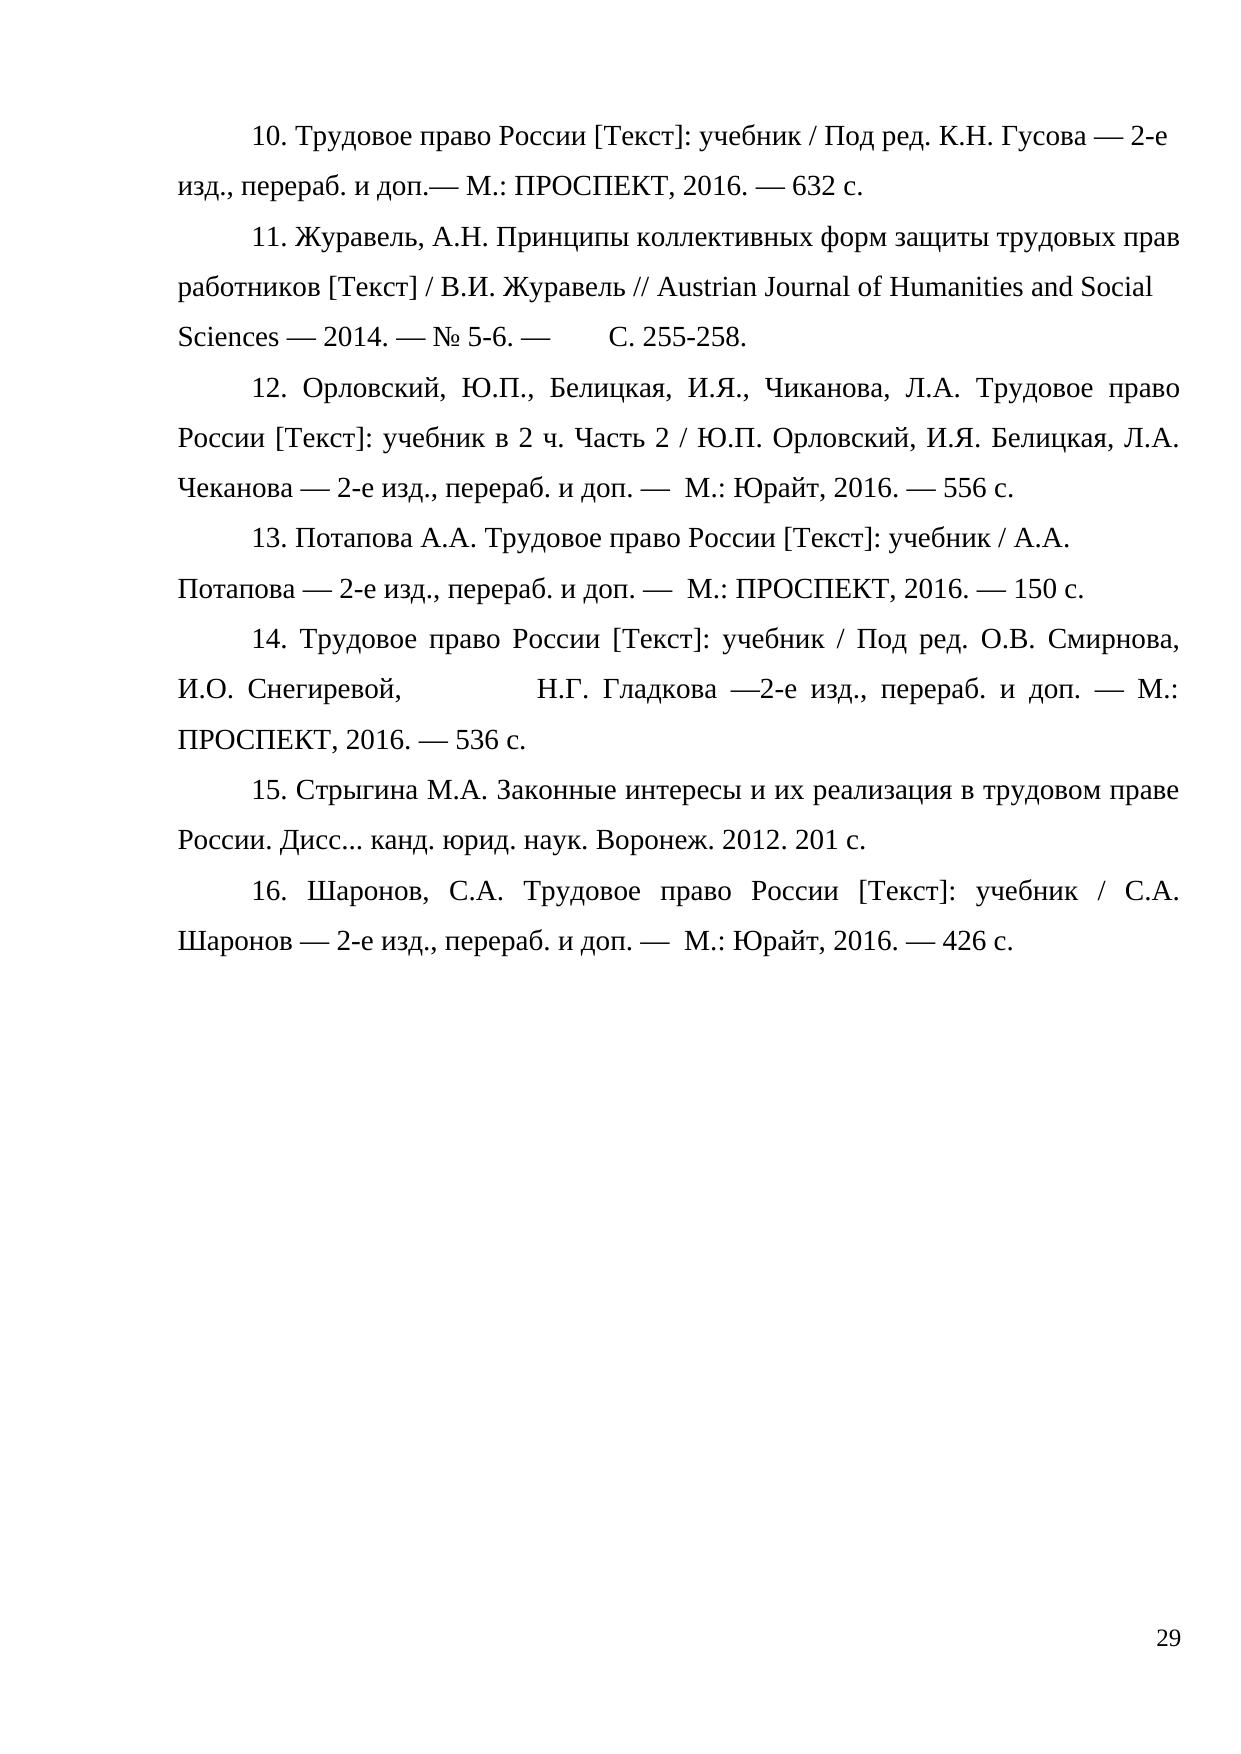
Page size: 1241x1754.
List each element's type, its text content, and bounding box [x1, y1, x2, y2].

text 11. Журавель, А.Н. Принципы коллективных форм защиты трудовых прав работников [Текст] / В.И. Журавель // Austrian Journal of Humanities and Social Sciences — 2014. — № 5-6. — С. 255-258. [177, 219, 1181, 353]
text 15. Стрыгина М.А. Законные интересы и их реализация в трудовом праве России. Дисс... канд. юрид. наук. Воронеж. 2012. 201 с. [177, 772, 1181, 856]
text 13. Потапова А.А. Трудовое право России [Текст]: учебник / А.А. Потапова — 2-е изд., перераб. и доп. — М.: ПРОСПЕКТ, 2016. — 150 с. [177, 521, 1181, 604]
text 14. Трудовое право России [Текст]: учебник / Под ред. О.В. Смирнова, И.О. Снегиревой, Н.Г. Гладкова —2-е изд., перераб. и доп. — М.: ПРОСПЕКТ, 2016. — 536 с. [177, 621, 1181, 755]
text 10. Трудовое право России [Текст]: учебник / Под ред. К.Н. Гусова — 2-е изд., перераб. и доп.— М.: ПРОСПЕКТ, 2016. — 632 с. [177, 118, 1181, 202]
text 16. Шаронов, С.А. Трудовое право России [Текст]: учебник / С.А. Шаронов — 2-е изд., перераб. и доп. — М.: Юрайт, 2016. — 426 с. [177, 873, 1181, 957]
text 12. Орловский, Ю.П., Белицкая, И.Я., Чиканова, Л.А. Трудовое право России [Текст]: учебник в 2 ч. Часть 2 / Ю.П. Орловский, И.Я. Белицкая, Л.А. Чеканова — 2-е изд., перераб. и доп. — М.: Юрайт, 2016. — 556 с. [177, 370, 1181, 504]
